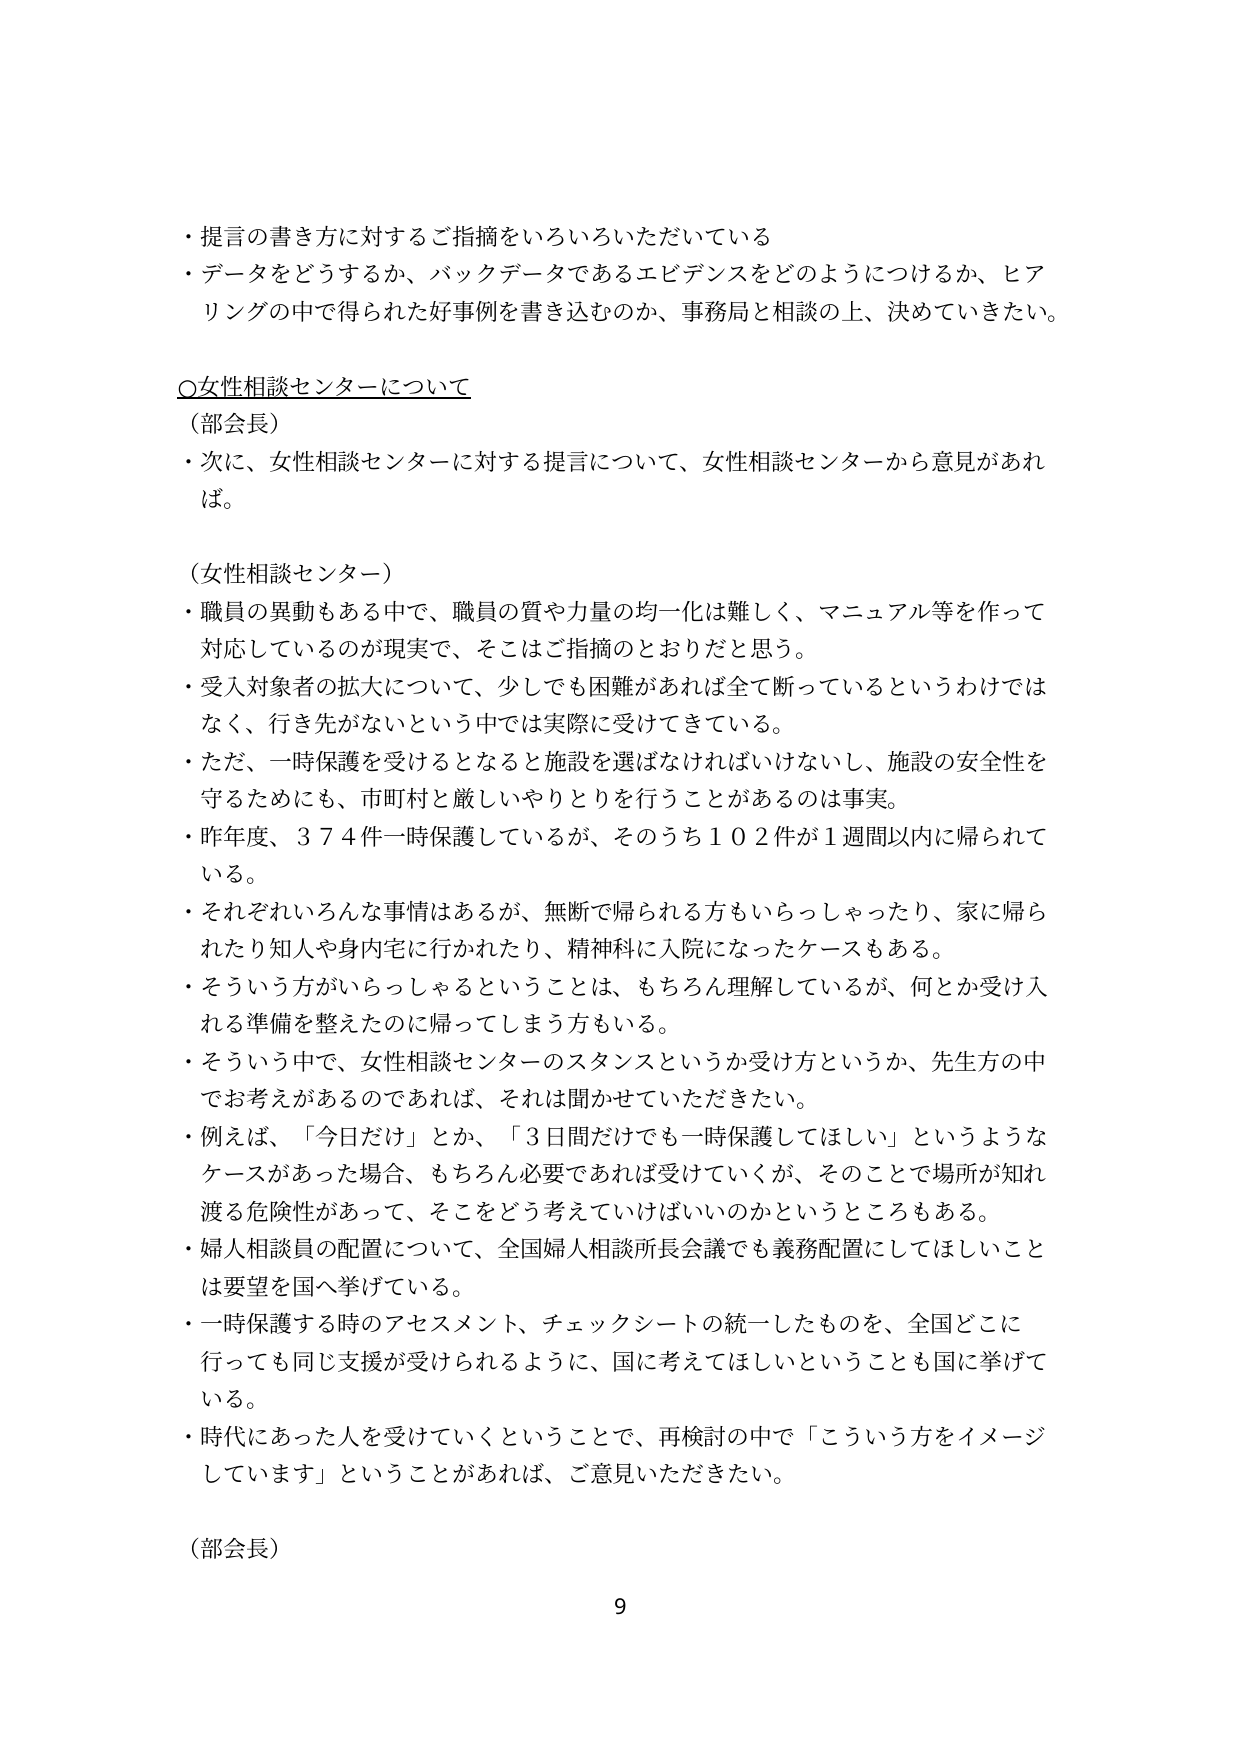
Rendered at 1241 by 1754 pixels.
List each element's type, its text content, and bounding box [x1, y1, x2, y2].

text ・職員の異動もある中で、職員の質や力量の均一化は難しく、マニュアル等を作って対応しているのが現実で、そこはご指摘のとおりだと思う。 [177, 592, 1063, 667]
text ・ただ、一時保護を受けるとなると施設を選ばなければいけないし、施設の安全性を守るためにも、市町村と厳しいやりとりを行うことがあるのは事実。 [177, 742, 1063, 817]
text （女性相談センター） [177, 554, 1063, 592]
text ・婦人相談員の配置について、全国婦人相談所長会議でも義務配置にしてほしいことは要望を国へ挙げている。 [177, 1229, 1063, 1304]
text ・そういう方がいらっしゃるということは、もちろん理解しているが、何とか受け入れる準備を整えたのに帰ってしまう方もいる。 [177, 967, 1063, 1042]
text ・受入対象者の拡大について、少しでも困難があれば全て断っているというわけではなく、行き先がないという中では実際に受けてきている。 [177, 667, 1063, 742]
text ・そういう中で、女性相談センターのスタンスというか受け方というか、先生方の中でお考えがあるのであれば、それは聞かせていただきたい。 [177, 1042, 1063, 1117]
text ・それぞれいろんな事情はあるが、無断で帰られる方もいらっしゃったり、家に帰られたり知人や身内宅に行かれたり、精神科に入院になったケースもある。 [177, 892, 1063, 967]
text （部会長） [177, 404, 1063, 442]
text ・提言の書き方に対するご指摘をいろいろいただいている [177, 217, 1063, 254]
text ・例えば、「今日だけ」とか、「３日間だけでも一時保護してほしい」というようなケースがあった場合、もちろん必要であれば受けていくが、そのことで場所が知れ渡る危険性があって、そこをどう考えていけばいいのかというところもある。 [177, 1117, 1063, 1229]
text ・時代にあった人を受けていくということで、再検討の中で「こういう方をイメージしています」ということがあれば、ご意見いただきたい。 [177, 1417, 1063, 1492]
text ・昨年度、３７４件一時保護しているが、そのうち１０２件が１週間以内に帰られている。 [177, 817, 1063, 892]
text （部会長） [177, 1529, 1063, 1567]
text ・次に、女性相談センターに対する提言について、女性相談センターから意見があれば。 [177, 442, 1063, 517]
text ・一時保護する時のアセスメント、チェックシートの統一したものを、全国どこに行っても同じ支援が受けられるように、国に考えてほしいということも国に挙げている。 [177, 1304, 1063, 1417]
text ○女性相談センターについて [177, 367, 1063, 404]
text ・データをどうするか、バックデータであるエビデンスをどのようにつけるか、ヒアリングの中で得られた好事例を書き込むのか、事務局と相談の上、決めていきたい。 [177, 254, 1063, 329]
